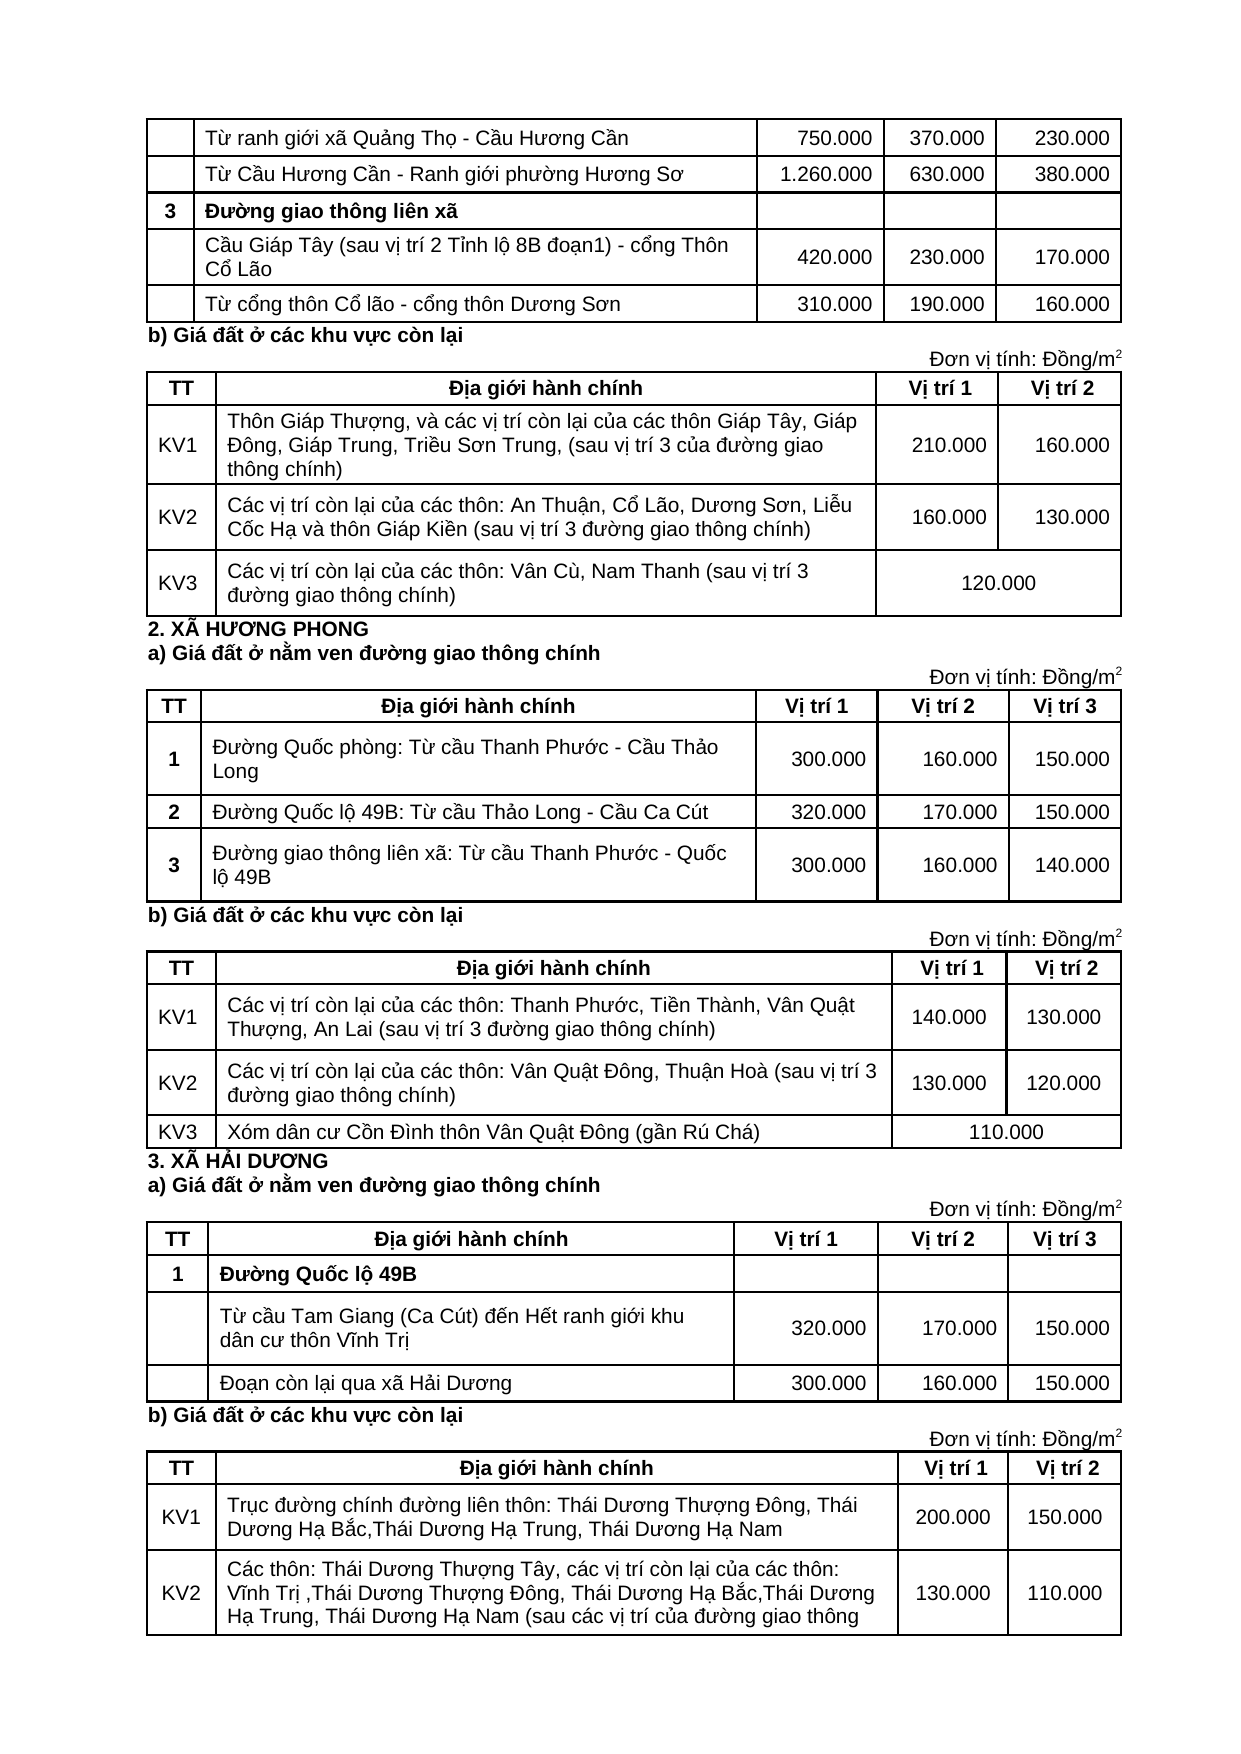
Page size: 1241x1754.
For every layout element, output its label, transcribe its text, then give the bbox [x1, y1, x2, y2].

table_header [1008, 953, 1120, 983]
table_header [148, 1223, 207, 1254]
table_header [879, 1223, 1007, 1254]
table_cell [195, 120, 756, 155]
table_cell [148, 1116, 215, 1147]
text Đơn vị tính: Đồng/m2 [148, 1197, 1122, 1221]
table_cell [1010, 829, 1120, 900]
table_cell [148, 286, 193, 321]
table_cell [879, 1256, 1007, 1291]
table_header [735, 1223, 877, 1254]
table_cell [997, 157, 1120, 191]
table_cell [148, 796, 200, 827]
text Đơn vị tính: Đồng/m2 [148, 664, 1122, 688]
text b) Giá đất ở các khu vực còn lại [148, 323, 1122, 347]
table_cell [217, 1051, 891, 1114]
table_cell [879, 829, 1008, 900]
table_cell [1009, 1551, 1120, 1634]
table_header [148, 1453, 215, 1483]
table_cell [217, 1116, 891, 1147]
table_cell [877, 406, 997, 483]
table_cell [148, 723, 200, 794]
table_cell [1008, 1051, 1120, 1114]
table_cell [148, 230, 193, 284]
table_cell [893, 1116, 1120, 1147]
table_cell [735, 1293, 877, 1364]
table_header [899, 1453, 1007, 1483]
text b) Giá đất ở các khu vực còn lại [148, 1403, 1122, 1426]
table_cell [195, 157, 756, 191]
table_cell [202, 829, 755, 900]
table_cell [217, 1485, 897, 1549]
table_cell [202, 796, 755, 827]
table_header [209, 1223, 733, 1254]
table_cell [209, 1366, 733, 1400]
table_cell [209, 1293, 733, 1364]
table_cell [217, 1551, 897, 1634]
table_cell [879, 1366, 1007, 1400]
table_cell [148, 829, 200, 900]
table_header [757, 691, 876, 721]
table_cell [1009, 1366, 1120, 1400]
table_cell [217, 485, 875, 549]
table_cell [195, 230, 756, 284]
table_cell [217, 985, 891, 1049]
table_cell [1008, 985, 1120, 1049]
text Đơn vị tính: Đồng/m2 [148, 347, 1122, 371]
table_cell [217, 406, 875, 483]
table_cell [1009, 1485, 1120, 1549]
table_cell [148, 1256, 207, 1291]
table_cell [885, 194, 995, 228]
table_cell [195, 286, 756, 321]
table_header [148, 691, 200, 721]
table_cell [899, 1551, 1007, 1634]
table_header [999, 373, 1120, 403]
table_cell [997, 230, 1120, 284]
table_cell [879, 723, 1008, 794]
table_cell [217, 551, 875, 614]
text 2. XÃ HƯƠNG PHONG [148, 617, 1122, 641]
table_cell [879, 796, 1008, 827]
text a) Giá đất ở nằm ven đường giao thông chính [148, 641, 1122, 664]
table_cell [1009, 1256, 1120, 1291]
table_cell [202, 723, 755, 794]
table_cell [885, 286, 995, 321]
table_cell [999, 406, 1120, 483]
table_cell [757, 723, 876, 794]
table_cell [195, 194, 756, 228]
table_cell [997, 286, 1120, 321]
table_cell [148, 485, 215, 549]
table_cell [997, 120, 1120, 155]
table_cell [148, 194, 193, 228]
text a) Giá đất ở nằm ven đường giao thông chính [148, 1173, 1122, 1197]
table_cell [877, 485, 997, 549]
text Đơn vị tính: Đồng/m2 [148, 1426, 1122, 1450]
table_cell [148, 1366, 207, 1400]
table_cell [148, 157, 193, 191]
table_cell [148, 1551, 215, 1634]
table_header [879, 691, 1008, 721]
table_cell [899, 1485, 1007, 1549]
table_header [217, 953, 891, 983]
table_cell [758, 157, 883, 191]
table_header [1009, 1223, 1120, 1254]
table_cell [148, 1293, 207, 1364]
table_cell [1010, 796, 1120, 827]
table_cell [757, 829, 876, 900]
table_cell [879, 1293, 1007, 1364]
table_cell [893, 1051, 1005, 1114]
text b) Giá đất ở các khu vực còn lại [148, 903, 1122, 926]
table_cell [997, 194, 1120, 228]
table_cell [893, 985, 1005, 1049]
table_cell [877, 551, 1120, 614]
text Đơn vị tính: Đồng/m2 [148, 926, 1122, 950]
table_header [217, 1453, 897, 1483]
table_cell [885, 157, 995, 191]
text 3. XÃ HẢI DƯƠNG [148, 1149, 1122, 1173]
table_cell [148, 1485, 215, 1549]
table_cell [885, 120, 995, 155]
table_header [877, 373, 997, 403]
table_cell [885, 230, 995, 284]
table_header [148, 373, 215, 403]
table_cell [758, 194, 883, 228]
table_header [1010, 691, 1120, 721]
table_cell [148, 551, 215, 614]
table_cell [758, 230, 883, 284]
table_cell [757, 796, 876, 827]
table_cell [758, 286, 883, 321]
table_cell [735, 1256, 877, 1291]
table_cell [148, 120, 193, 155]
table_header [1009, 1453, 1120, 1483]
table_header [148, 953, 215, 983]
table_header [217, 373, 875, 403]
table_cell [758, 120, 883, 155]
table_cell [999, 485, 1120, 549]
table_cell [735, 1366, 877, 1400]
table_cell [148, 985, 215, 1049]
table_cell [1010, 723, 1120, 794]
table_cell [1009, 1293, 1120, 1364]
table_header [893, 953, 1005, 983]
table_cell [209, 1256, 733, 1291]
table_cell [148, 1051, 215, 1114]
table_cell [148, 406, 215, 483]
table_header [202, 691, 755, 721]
